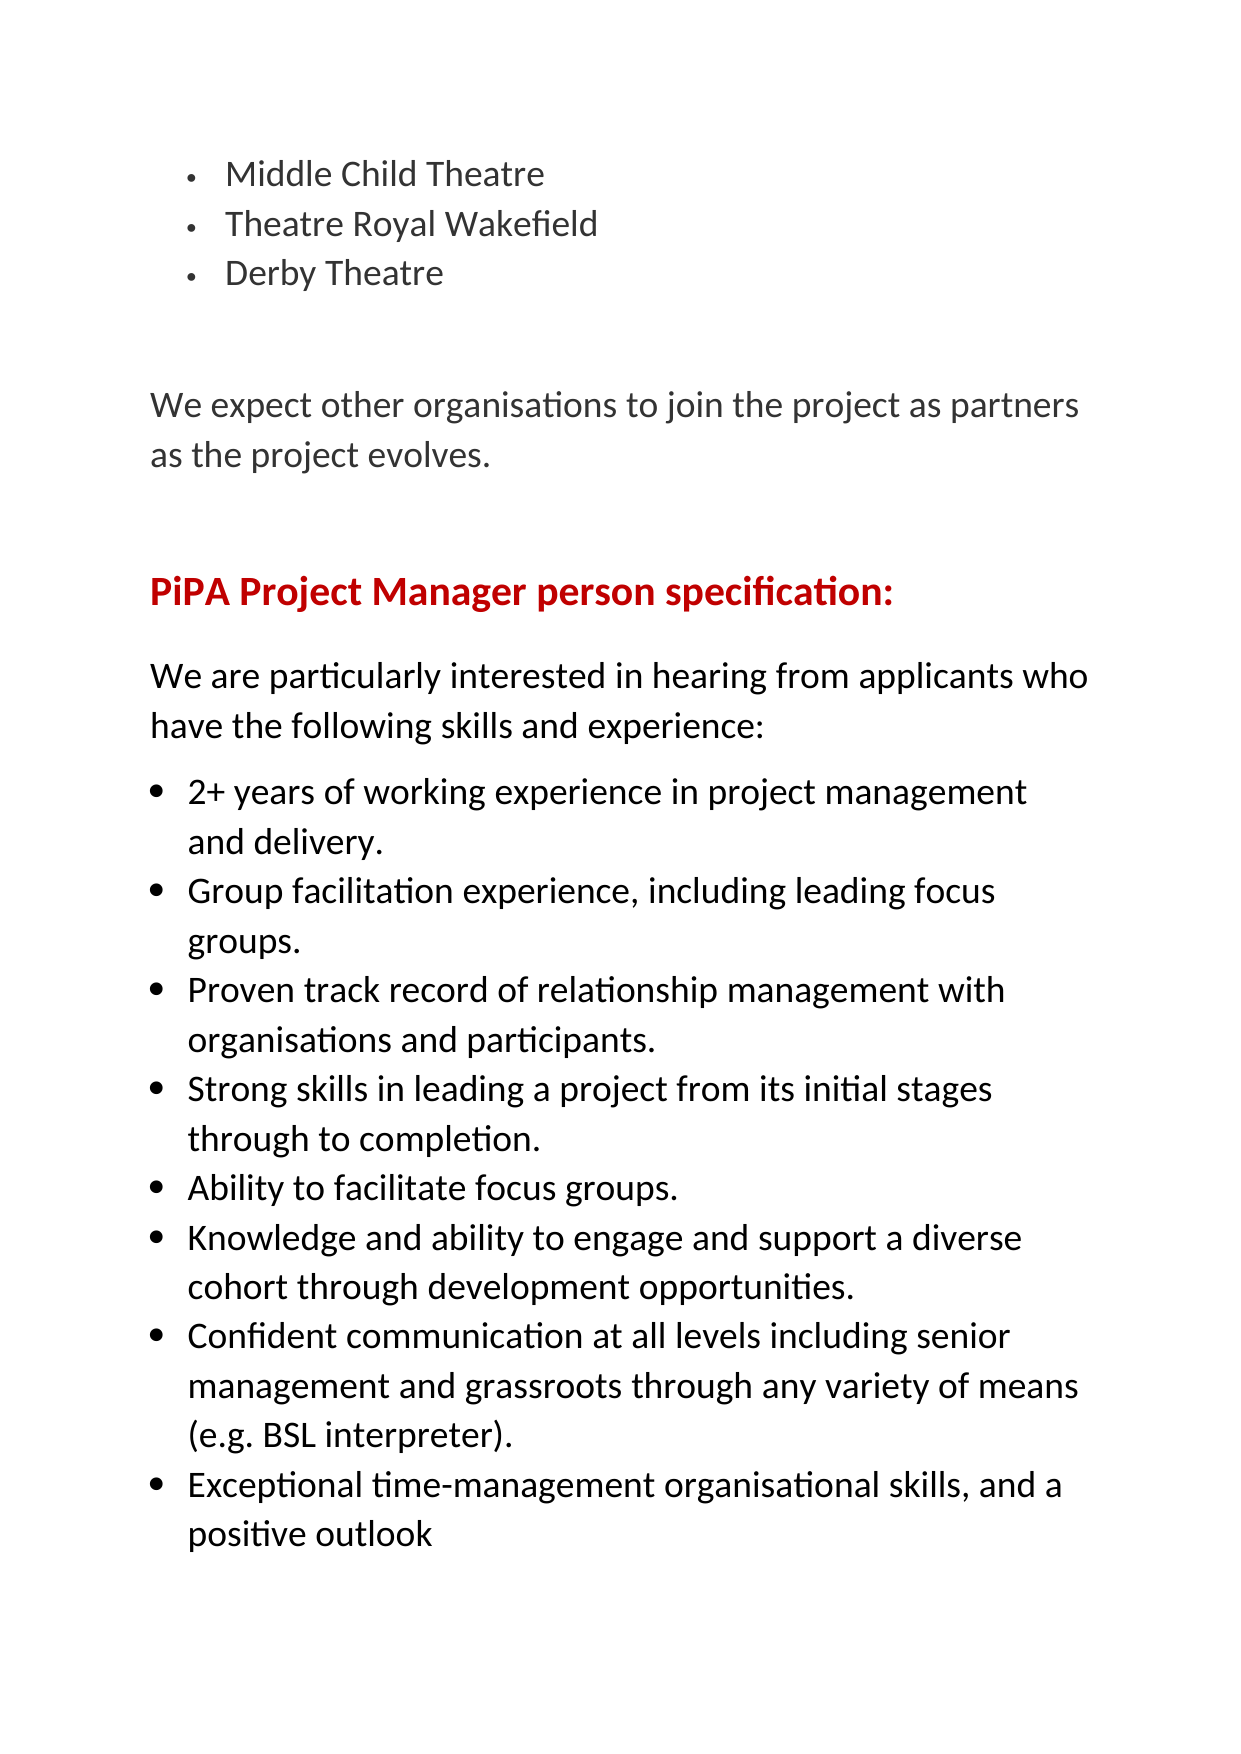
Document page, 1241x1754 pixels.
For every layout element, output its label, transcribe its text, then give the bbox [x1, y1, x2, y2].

list Group facilitation experience, including leading focus groups. [150, 867, 1090, 962]
list Ability to facilitate focus groups. [150, 1164, 1090, 1210]
list Exceptional time-management organisational skills, and a positive outlook [150, 1461, 1090, 1556]
list Knowledge and ability to engage and support a diverse cohort through development opportunities. [150, 1213, 1090, 1309]
subtitle PiPA Project Manager person specification: [150, 565, 1090, 616]
list Derby Theatre [187, 249, 1090, 295]
list Strong skills in leading a project from its initial stages through to completion. [150, 1065, 1090, 1160]
text We expect other organisations to join the project as partners as the project evolves. [150, 381, 1090, 477]
list Confident communication at all levels including senior management and grassroots through any variety of means (e.g. BSL interpreter). [150, 1312, 1090, 1457]
text We are particularly interested in hearing from applicants who have the following skills and experience: [150, 652, 1090, 748]
list Middle Child Theatre [187, 150, 1090, 196]
list Theatre Royal Wakefield [187, 199, 1090, 245]
list 2+ years of working experience in project management and delivery. [150, 768, 1090, 863]
list Proven track record of relationship management with organisations and participants. [150, 966, 1090, 1061]
